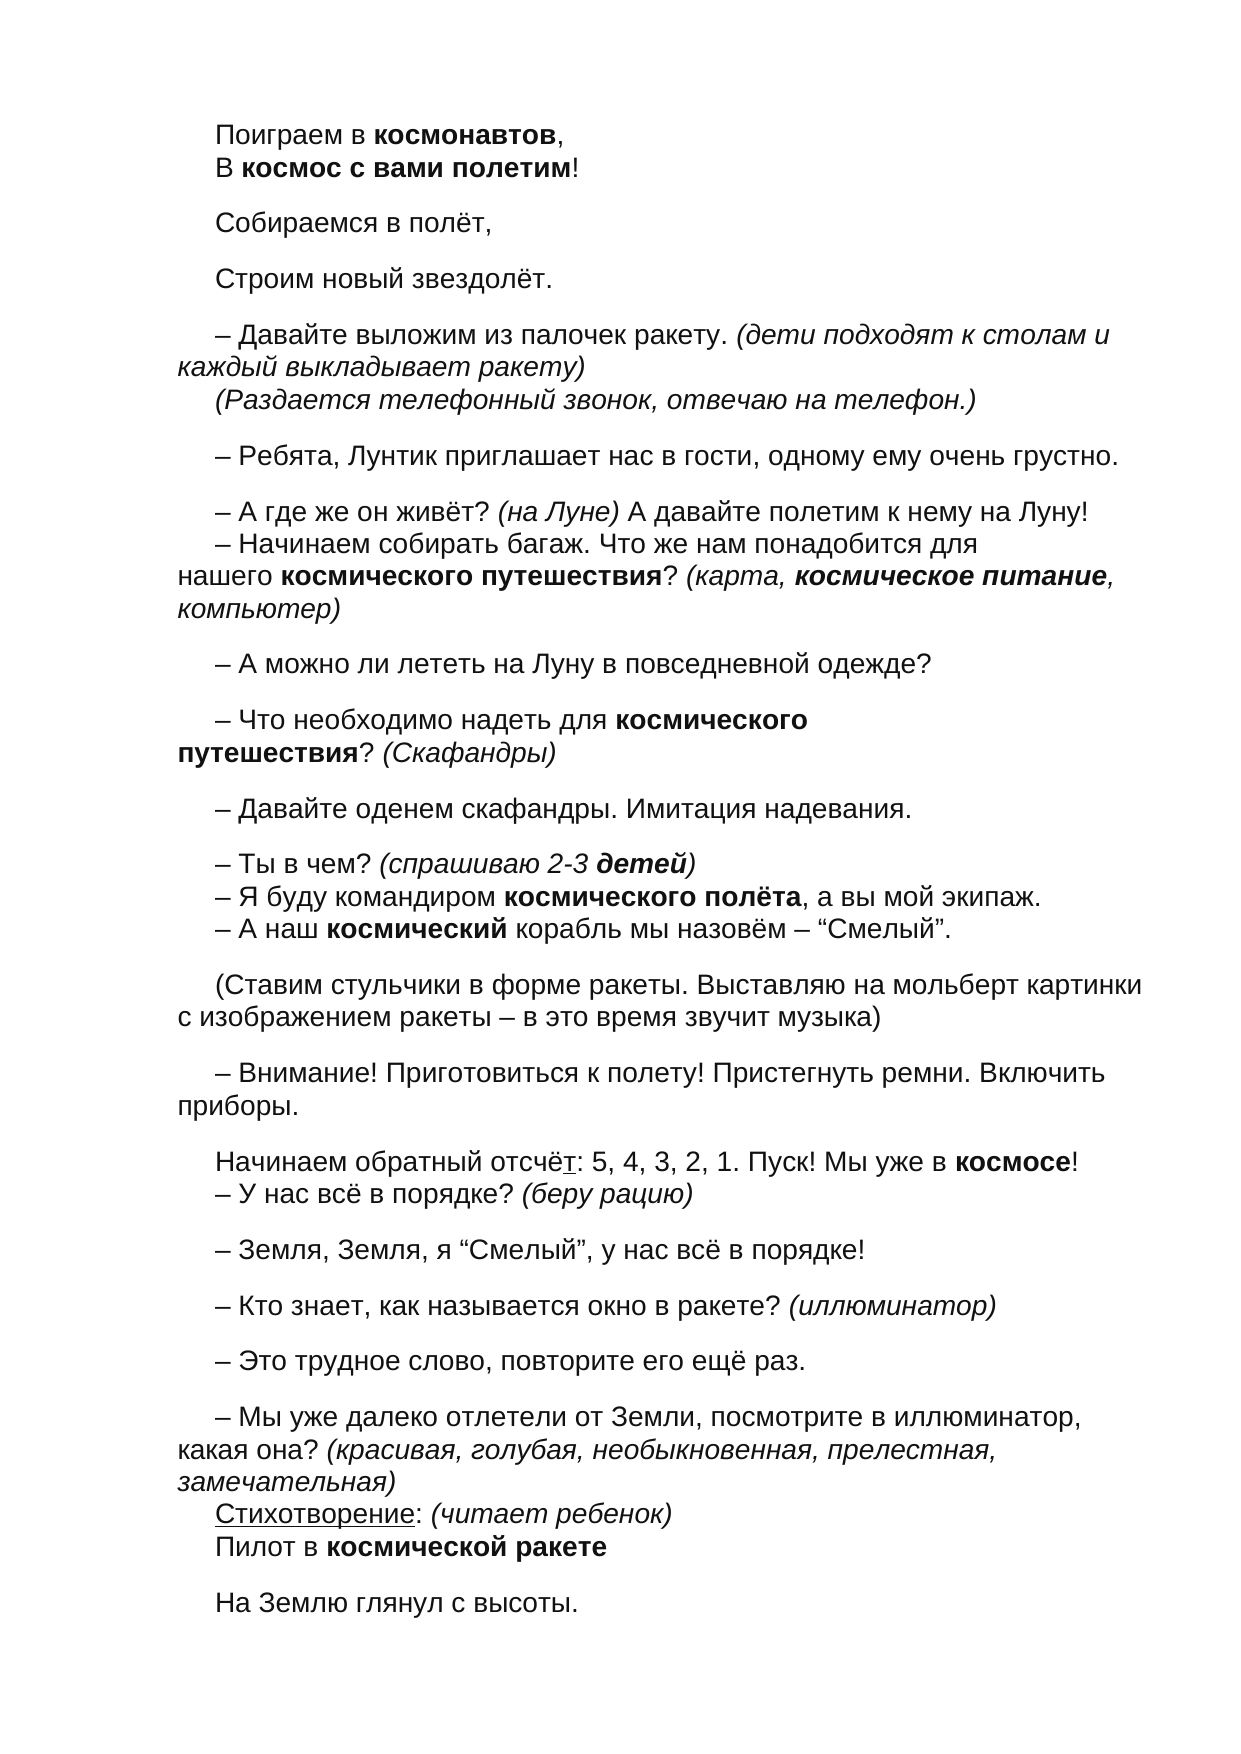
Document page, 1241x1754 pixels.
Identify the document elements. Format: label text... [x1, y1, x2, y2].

text – А где же он живёт? (на Луне) А давайте полетим к нему на Луну! [177, 494, 1152, 527]
text – Давайте оденем скафандры. Имитация надевания. [177, 792, 1152, 824]
text (Раздается телефонный звонок, отвечаю на телефон.) [177, 383, 1152, 415]
text – Ребята, Лунтик приглашает нас в гости, одному ему очень грустно. [177, 439, 1152, 471]
text – Давайте выложим из палочек ракету. (дети подходят к столам и каждый выкладывает ракету) [177, 318, 1152, 383]
text – Земля, Земля, я “Смелый”, у нас всё в порядке! [177, 1233, 1152, 1265]
text – Это трудное слово, повторите его ещё раз. [177, 1344, 1152, 1377]
text Стихотворение: (читает ребенок) [177, 1497, 1152, 1530]
text Строим новый звездолёт. [177, 262, 1152, 294]
text Начинаем обратный отсчёт: 5, 4, 3, 2, 1. Пуск! Мы уже в космосе! [177, 1144, 1152, 1177]
text – Начинаем собирать багаж. Что же нам понадобится для нашего космического путешествия? (карта, космическое питание, компьютер) [177, 527, 1152, 624]
text Пилот в космической ракете [177, 1530, 1152, 1562]
text Собираемся в полёт, [177, 206, 1152, 239]
text – У нас всё в порядке? (беру рацию) [177, 1177, 1152, 1209]
text На Землю глянул с высоты. [177, 1586, 1152, 1618]
text – Ты в чем? (спрашиваю 2-3 детей) [177, 847, 1152, 880]
text (Cтавим стульчики в форме ракеты. Выставляю на мольберт картинки с изображением ракеты – в это время звучит музыка) [177, 968, 1152, 1033]
text Поиграем в космонавтов, [177, 118, 1152, 151]
text – Я буду командиром космического полёта, а вы мой экипаж. [177, 880, 1152, 912]
text – А можно ли лететь на Луну в повседневной одежде? [177, 647, 1152, 680]
text В космос с вами полетим! [177, 151, 1152, 183]
text – Что необходимо надеть для космического путешествия? (Скафандры) [177, 703, 1152, 768]
text – А наш космический корабль мы назовём – “Смелый”. [177, 912, 1152, 944]
text – Внимание! Приготовиться к полету! Пристегнуть ремни. Включить приборы. [177, 1056, 1152, 1121]
text – Кто знает, как называется окно в ракете? (иллюминатор) [177, 1288, 1152, 1321]
text – Мы уже далеко отлетели от Земли, посмотрите в иллюминатор, какая она? (красивая, голубая, необыкновенная, прелестная, замечательная) [177, 1400, 1152, 1497]
